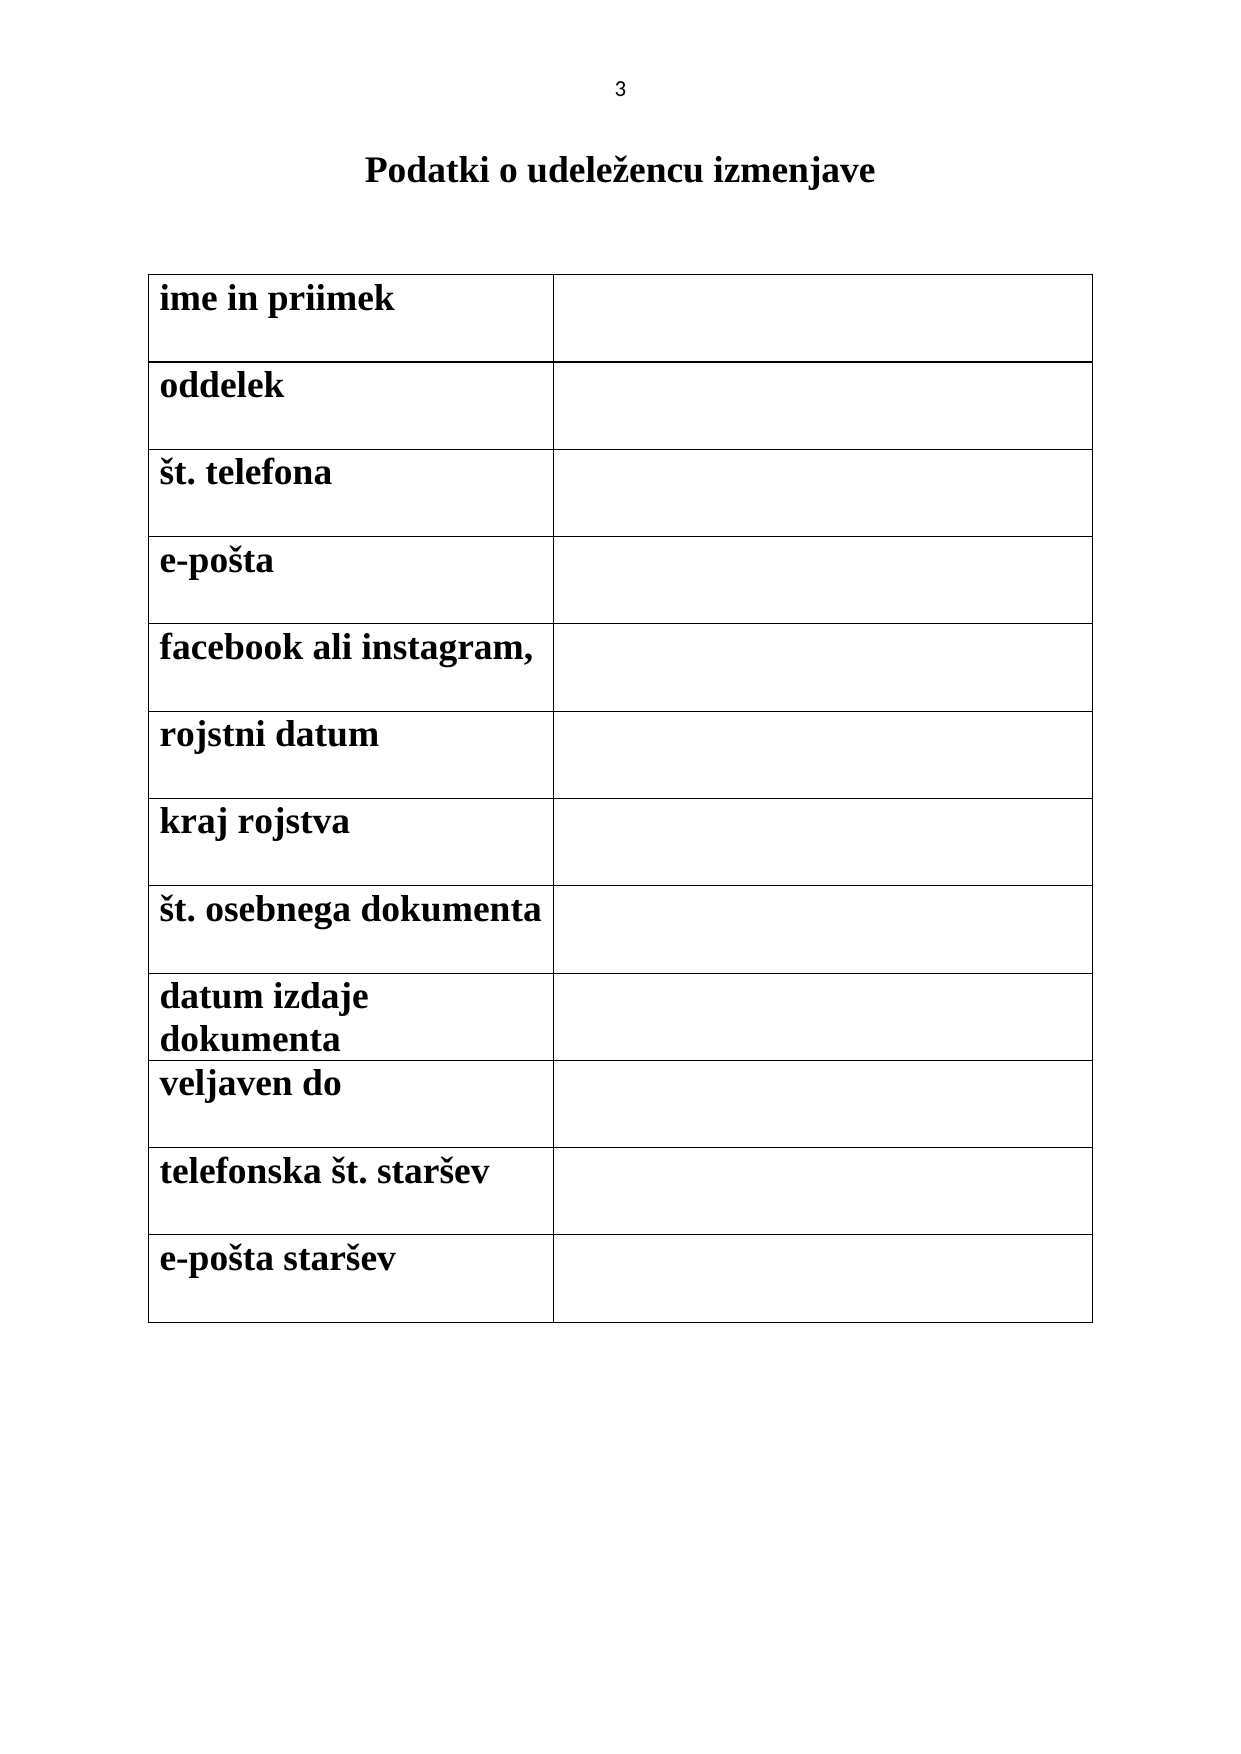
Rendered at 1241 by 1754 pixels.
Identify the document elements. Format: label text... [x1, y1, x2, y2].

table_cell [554, 886, 1092, 972]
table_cell facebook ali instagram, [149, 624, 553, 711]
text Podatki o udeležencu izmenjave [148, 148, 1093, 191]
table_header ime in priimek [149, 275, 553, 361]
table_cell oddelek [149, 363, 553, 449]
table_header [554, 275, 1092, 361]
table_cell [554, 363, 1092, 449]
table_cell [554, 974, 1092, 1060]
table_cell št. telefona [149, 450, 553, 536]
table_cell datum izdaje dokumenta [149, 974, 553, 1060]
table_cell [554, 799, 1092, 885]
table_cell veljaven do [149, 1061, 553, 1147]
table_cell [554, 1235, 1092, 1322]
table_cell [554, 450, 1092, 536]
table_cell [554, 537, 1092, 623]
table_cell rojstni datum [149, 712, 553, 798]
table_cell št. osebnega dokumenta [149, 886, 553, 972]
table_cell kraj rojstva [149, 799, 553, 885]
table_cell [554, 1061, 1092, 1147]
table_cell e-pošta staršev [149, 1235, 553, 1322]
table_cell e-pošta [149, 537, 553, 623]
table_cell [554, 1148, 1092, 1234]
table_cell [554, 624, 1092, 711]
table_cell [554, 712, 1092, 798]
table_cell telefonska št. staršev [149, 1148, 553, 1234]
